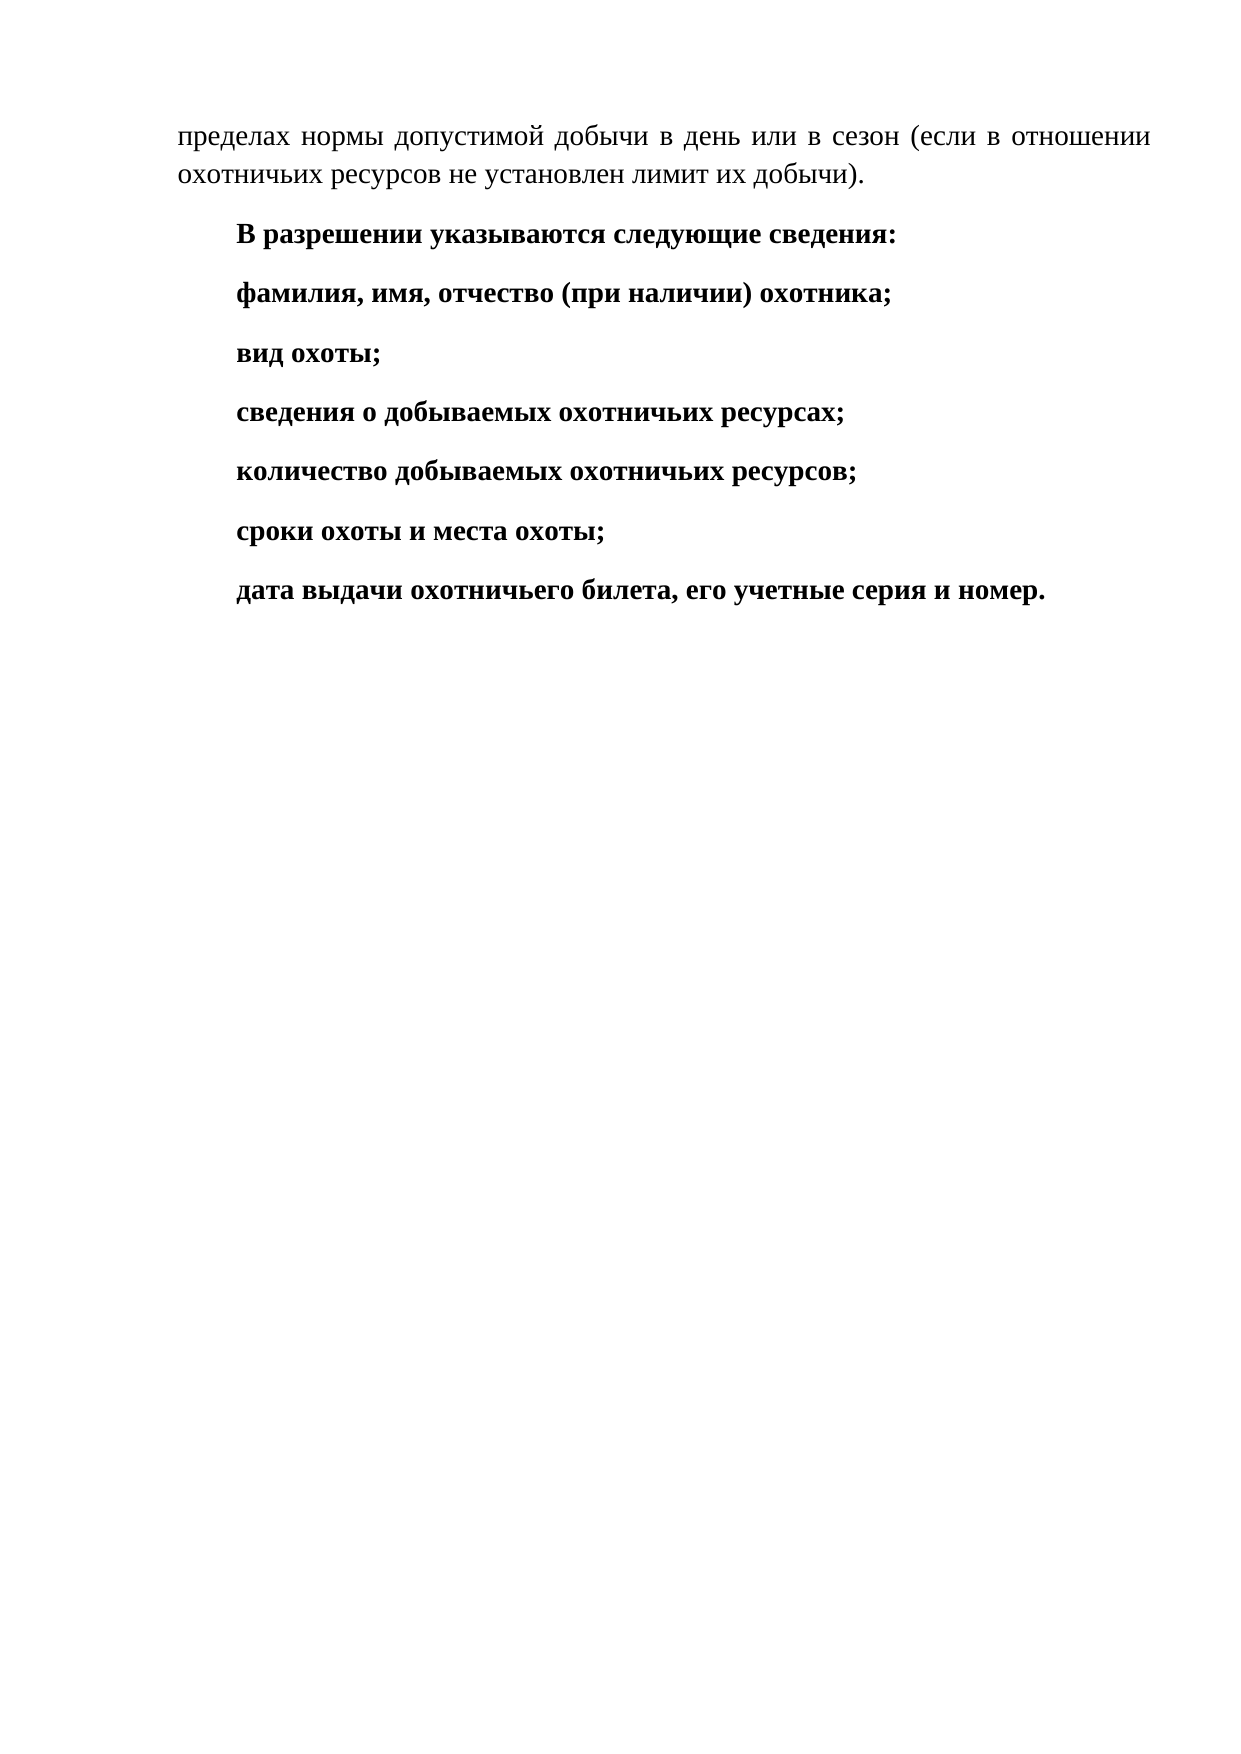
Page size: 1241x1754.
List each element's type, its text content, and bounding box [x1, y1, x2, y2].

text В разрешении указываются следующие сведения: [177, 216, 1152, 249]
text сведения о добываемых охотничьих ресурсах; [177, 394, 1152, 428]
text фамилия, имя, отчество (при наличии) охотника; [177, 275, 1152, 309]
text вид охоты; [177, 335, 1152, 368]
text дата выдачи охотничьего билета, его учетные серия и номер. [177, 572, 1152, 606]
text количество добываемых охотничьих ресурсов; [177, 453, 1152, 487]
text сроки охоты и места охоты; [177, 513, 1152, 546]
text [177, 118, 1152, 190]
